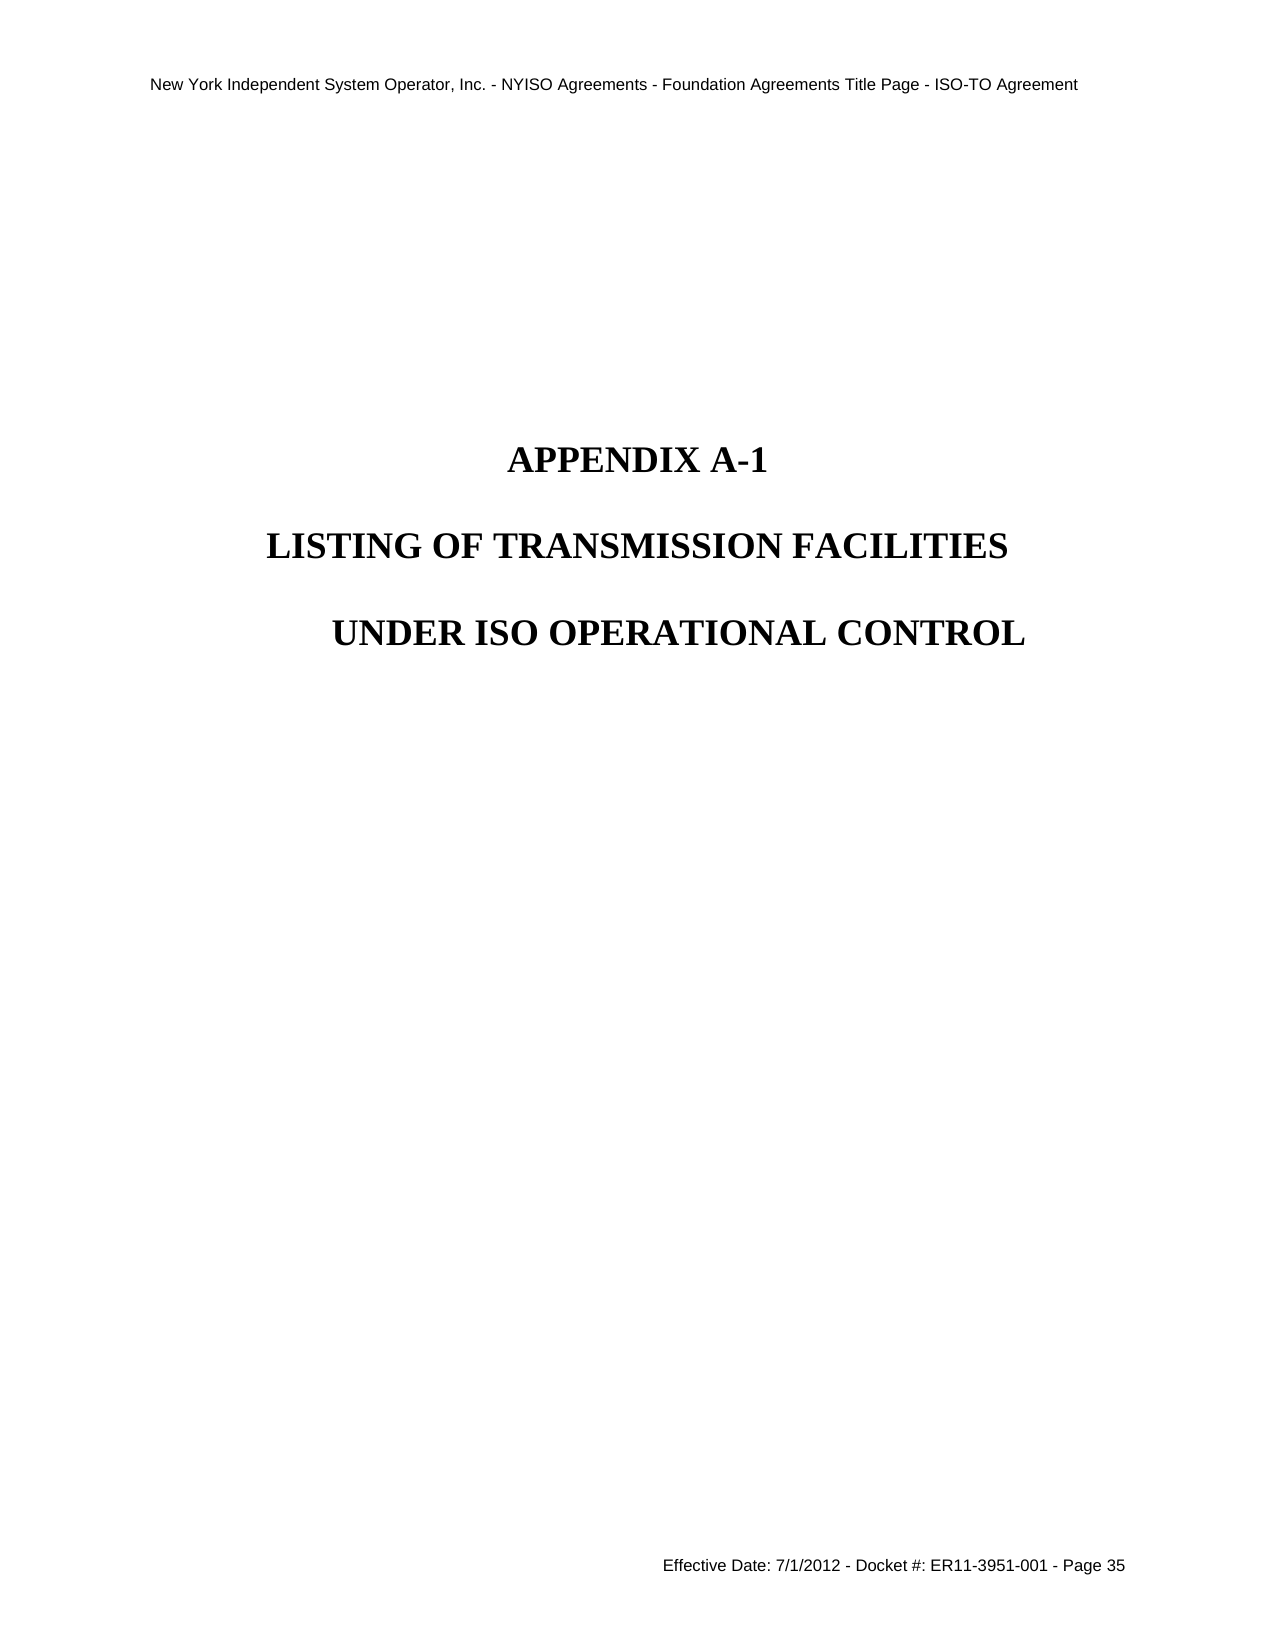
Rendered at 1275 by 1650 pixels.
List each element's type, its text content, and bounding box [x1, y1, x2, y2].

text UNDER ISO OPERATIONAL CONTROL [233, 610, 1125, 653]
text APPENDIX A-1 [150, 437, 1125, 481]
text LISTING OF TRANSMISSION FACILITIES [150, 524, 1125, 567]
